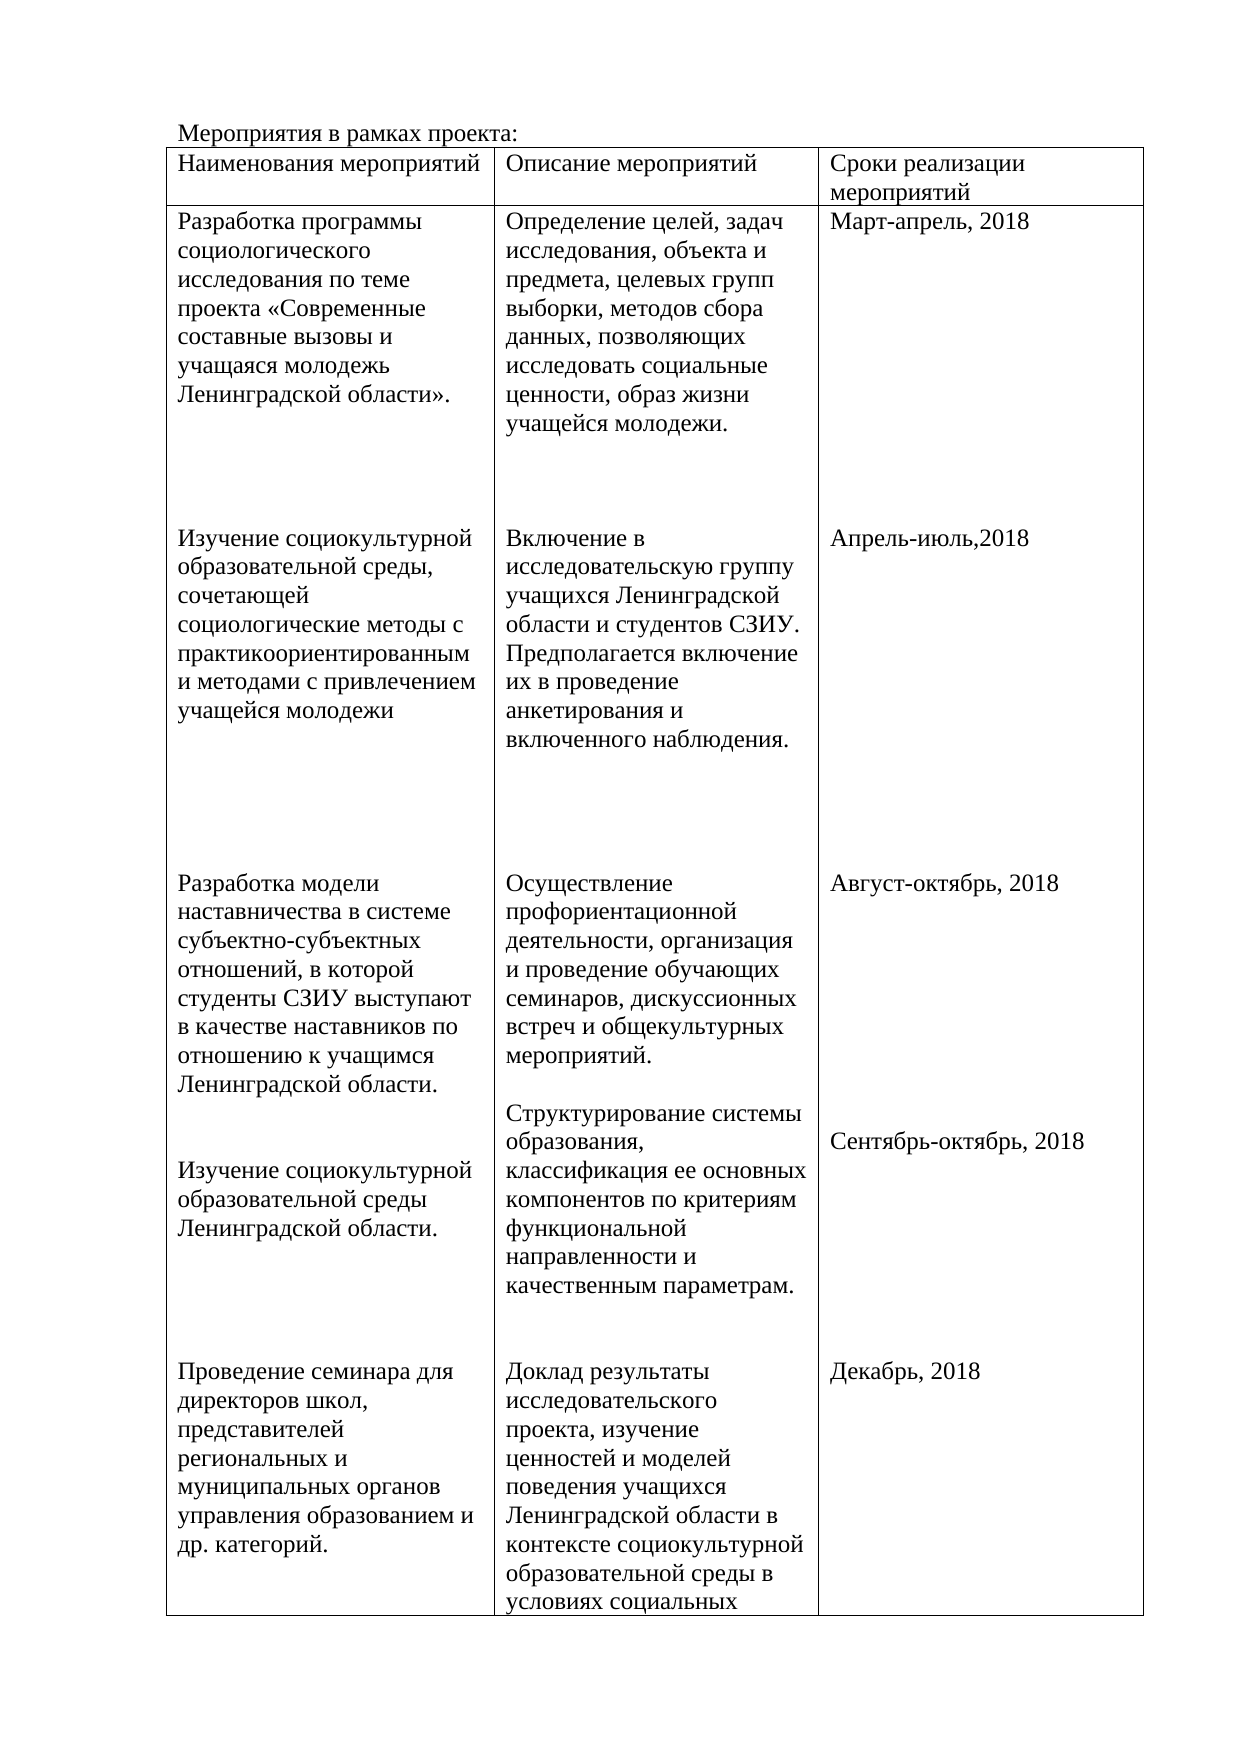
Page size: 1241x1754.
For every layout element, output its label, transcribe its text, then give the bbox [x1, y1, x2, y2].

table_header Сроки реализации мероприятий [819, 148, 1143, 205]
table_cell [819, 206, 1143, 1615]
table_header Наименования мероприятий [167, 148, 494, 205]
text Мероприятия в рамках проекта: [177, 118, 1152, 147]
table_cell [495, 206, 818, 1615]
table_header Описание мероприятий [495, 148, 818, 205]
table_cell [167, 206, 494, 1615]
